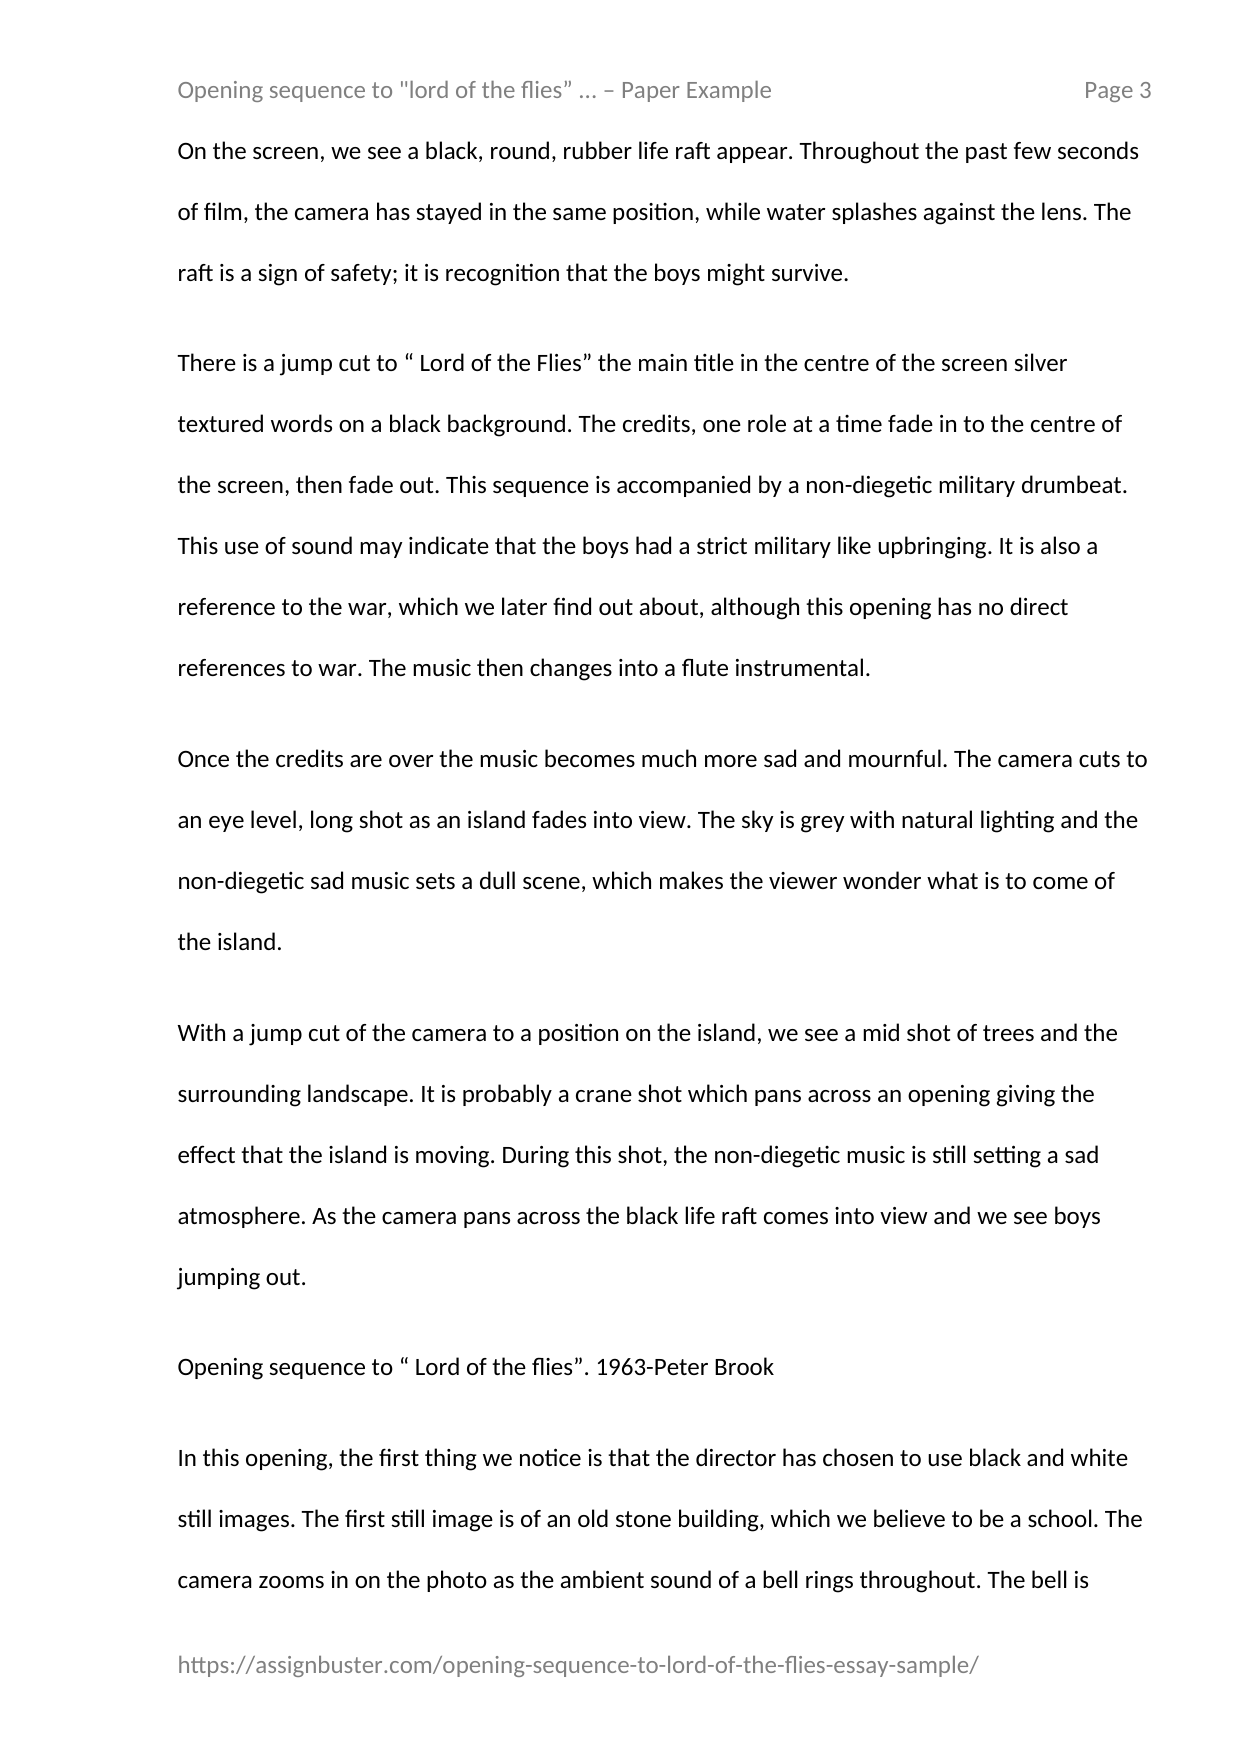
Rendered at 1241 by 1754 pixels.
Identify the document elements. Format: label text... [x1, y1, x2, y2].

text There is a jump cut to “ Lord of the Flies” the main title in the centre of the screen silver textured words on a black background. The credits, one role at a time fade in to the centre of the screen, then fade out. This sequence is accompanied by a non-diegetic military drumbeat. This use of sound may indicate that the boys had a strict military like upbringing. It is also a reference to the war, which we later find out about, although this opening has no direct references to war. The music then changes into a flute instrumental. [177, 347, 1152, 683]
text Opening sequence to “ Lord of the flies”. 1963-Peter Brook [177, 1351, 1152, 1382]
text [177, 135, 1152, 287]
text Once the credits are over the music becomes much more sad and mournful. The camera cuts to an eye level, long shot as an island fades into view. The sky is grey with natural lighting and the non-diegetic sad music sets a dull scene, which makes the viewer wonder what is to come of the island. [177, 743, 1152, 957]
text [177, 1442, 1152, 1594]
text With a jump cut of the camera to a position on the island, we see a mid shot of trees and the surrounding landscape. It is probably a crane shot which pans across an opening giving the effect that the island is moving. During this shot, the non-diegetic music is still setting a sad atmosphere. As the camera pans across the black life raft comes into view and we see boys jumping out. [177, 1017, 1152, 1291]
